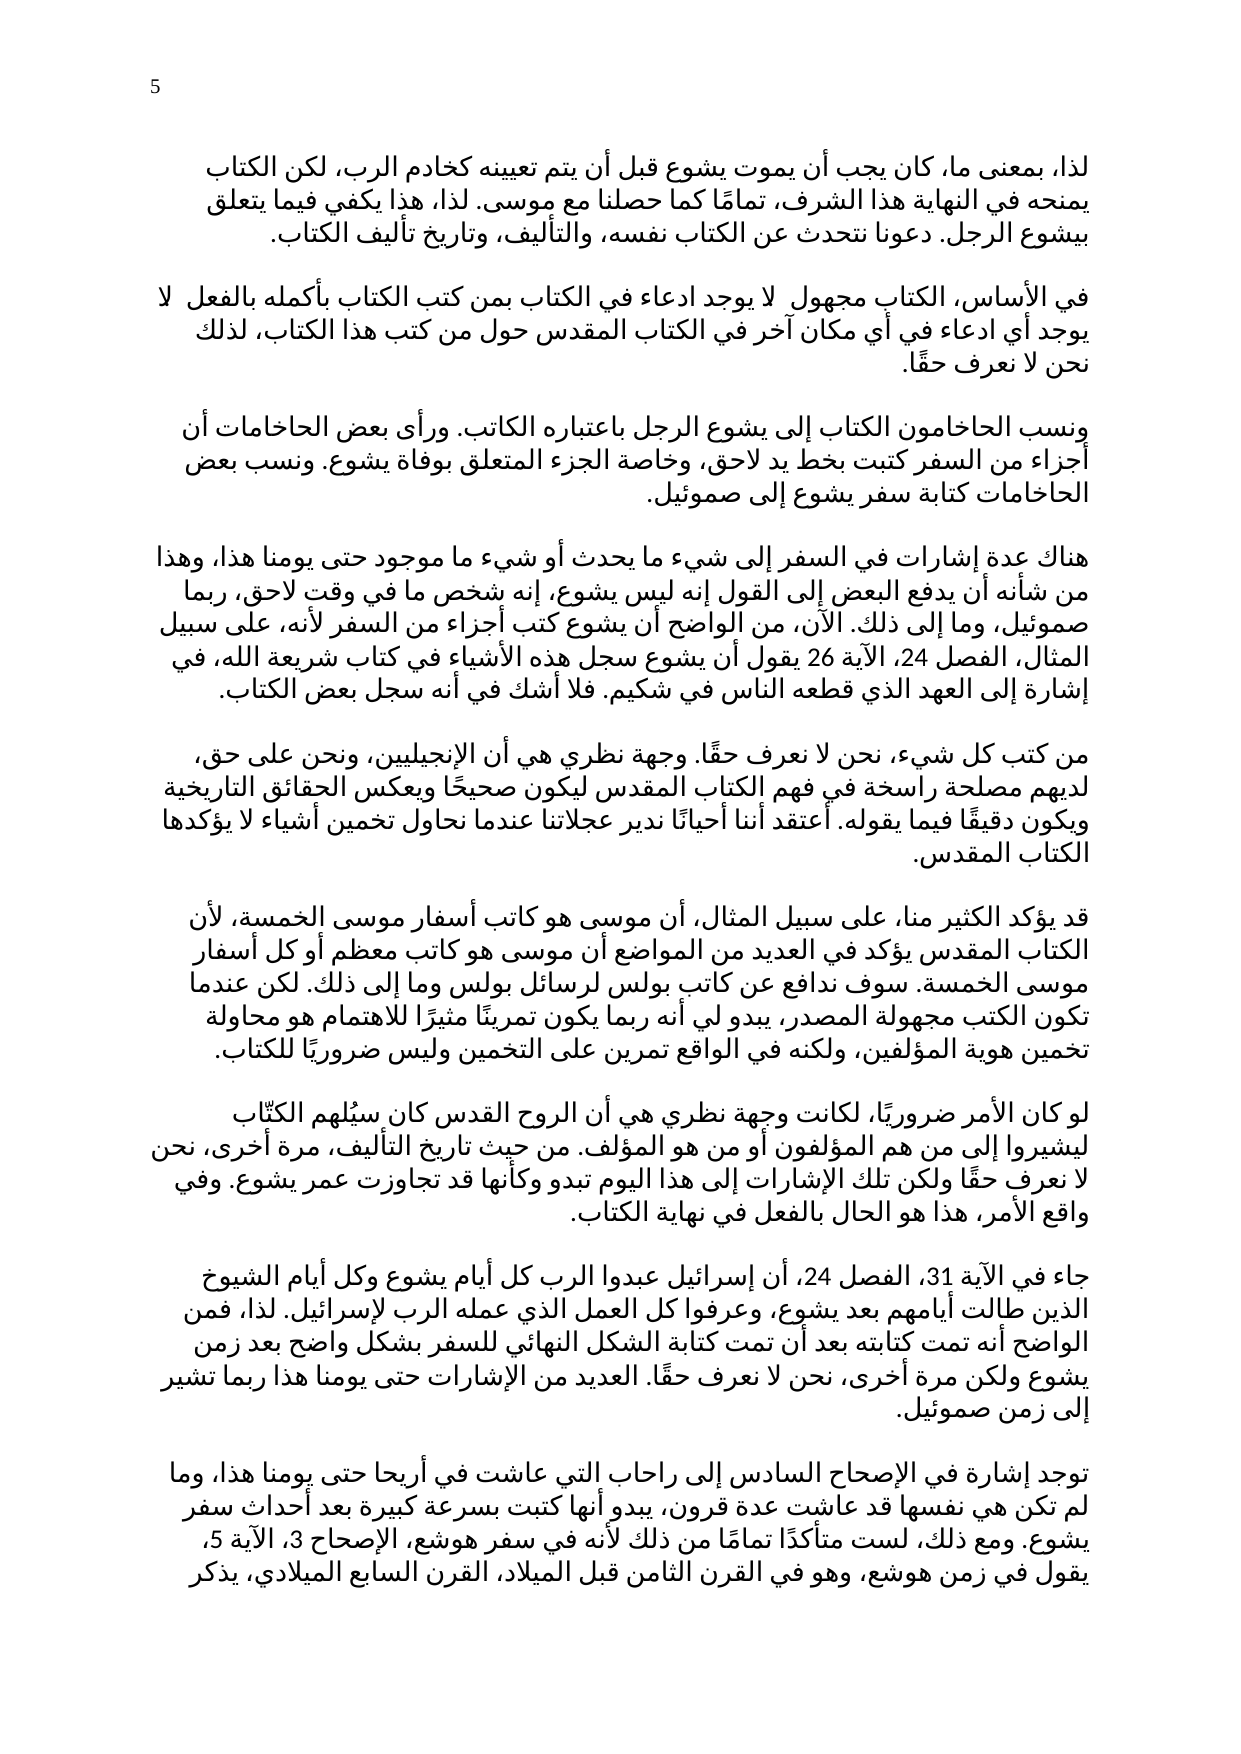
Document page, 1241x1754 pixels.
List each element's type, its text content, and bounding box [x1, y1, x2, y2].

text في الأساس، الكتاب مجهول. لا يوجد ادعاء في الكتاب بمن كتب الكتاب بأكمله بالفعل. لا يوجد أي ادعاء في أي مكان آخر في الكتاب المقدس حول من كتب هذا الكتاب، لذلك نحن لا نعرف حقًا. [150, 280, 1090, 379]
text جاء في الآية 31، الفصل 24، أن إسرائيل عبدوا الرب كل أيام يشوع وكل أيام الشيوخ الذين طالت أيامهم بعد يشوع، وعرفوا كل العمل الذي عمله الرب لإسرائيل. لذا، فمن الواضح أنه تمت كتابته بعد أن تمت كتابة الشكل النهائي للسفر بشكل واضح بعد زمن يشوع ولكن مرة أخرى، نحن لا نعرف حقًا. العديد من الإشارات حتى يومنا هذا ربما تشير إلى زمن صموئيل. [150, 1259, 1090, 1425]
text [150, 1456, 1090, 1588]
text قد يؤكد الكثير منا، على سبيل المثال، أن موسى هو كاتب أسفار موسى الخمسة، لأن الكتاب المقدس يؤكد في العديد من المواضع أن موسى هو كاتب معظم أو كل أسفار موسى الخمسة. سوف ندافع عن كاتب بولس لرسائل بولس وما إلى ذلك. لكن عندما تكون الكتب مجهولة المصدر، يبدو لي أنه ربما يكون تمرينًا مثيرًا للاهتمام هو محاولة تخمين هوية المؤلفين، ولكنه في الواقع تمرين على التخمين وليس ضروريًا للكتاب. [150, 900, 1090, 1065]
text لو كان الأمر ضروريًا، لكانت وجهة نظري هي أن الروح القدس كان سيُلهم الكتّاب ليشيروا إلى من هم المؤلفون أو من هو المؤلف. من حيث تاريخ التأليف، مرة أخرى، نحن لا نعرف حقًا ولكن تلك الإشارات إلى هذا اليوم تبدو وكأنها قد تجاوزت عمر يشوع. وفي واقع الأمر، هذا هو الحال بالفعل في نهاية الكتاب. [150, 1096, 1090, 1228]
text من كتب كل شيء، نحن لا نعرف حقًا. وجهة نظري هي أن الإنجيليين، ونحن على حق، لديهم مصلحة راسخة في فهم الكتاب المقدس ليكون صحيحًا ويعكس الحقائق التاريخية ويكون دقيقًا فيما يقوله. أعتقد أننا أحيانًا ندير عجلاتنا عندما نحاول تخمين أشياء لا يؤكدها الكتاب المقدس. [150, 737, 1090, 869]
text ونسب الحاخامون الكتاب إلى يشوع الرجل باعتباره الكاتب. ورأى بعض الحاخامات أن أجزاء من السفر كتبت بخط يد لاحق، وخاصة الجزء المتعلق بوفاة يشوع. ونسب بعض الحاخامات كتابة سفر يشوع إلى صموئيل. [150, 410, 1090, 509]
text هناك عدة إشارات في السفر إلى شيء ما يحدث أو شيء ما موجود حتى يومنا هذا، وهذا من شأنه أن يدفع البعض إلى القول إنه ليس يشوع، إنه شخص ما في وقت لاحق، ربما صموئيل، وما إلى ذلك. الآن، من الواضح أن يشوع كتب أجزاء من السفر لأنه، على سبيل المثال، الفصل 24، الآية 26 يقول أن يشوع سجل هذه الأشياء في كتاب شريعة الله، في إشارة إلى العهد الذي قطعه الناس في شكيم. فلا أشك في أنه سجل بعض الكتاب. [150, 541, 1090, 706]
text لذا، بمعنى ما، كان يجب أن يموت يشوع قبل أن يتم تعيينه كخادم الرب، لكن الكتاب يمنحه في النهاية هذا الشرف، تمامًا كما حصلنا مع موسى. لذا، هذا يكفي فيما يتعلق بيشوع الرجل. دعونا نتحدث عن الكتاب نفسه، والتأليف، وتاريخ تأليف الكتاب. [150, 150, 1090, 249]
